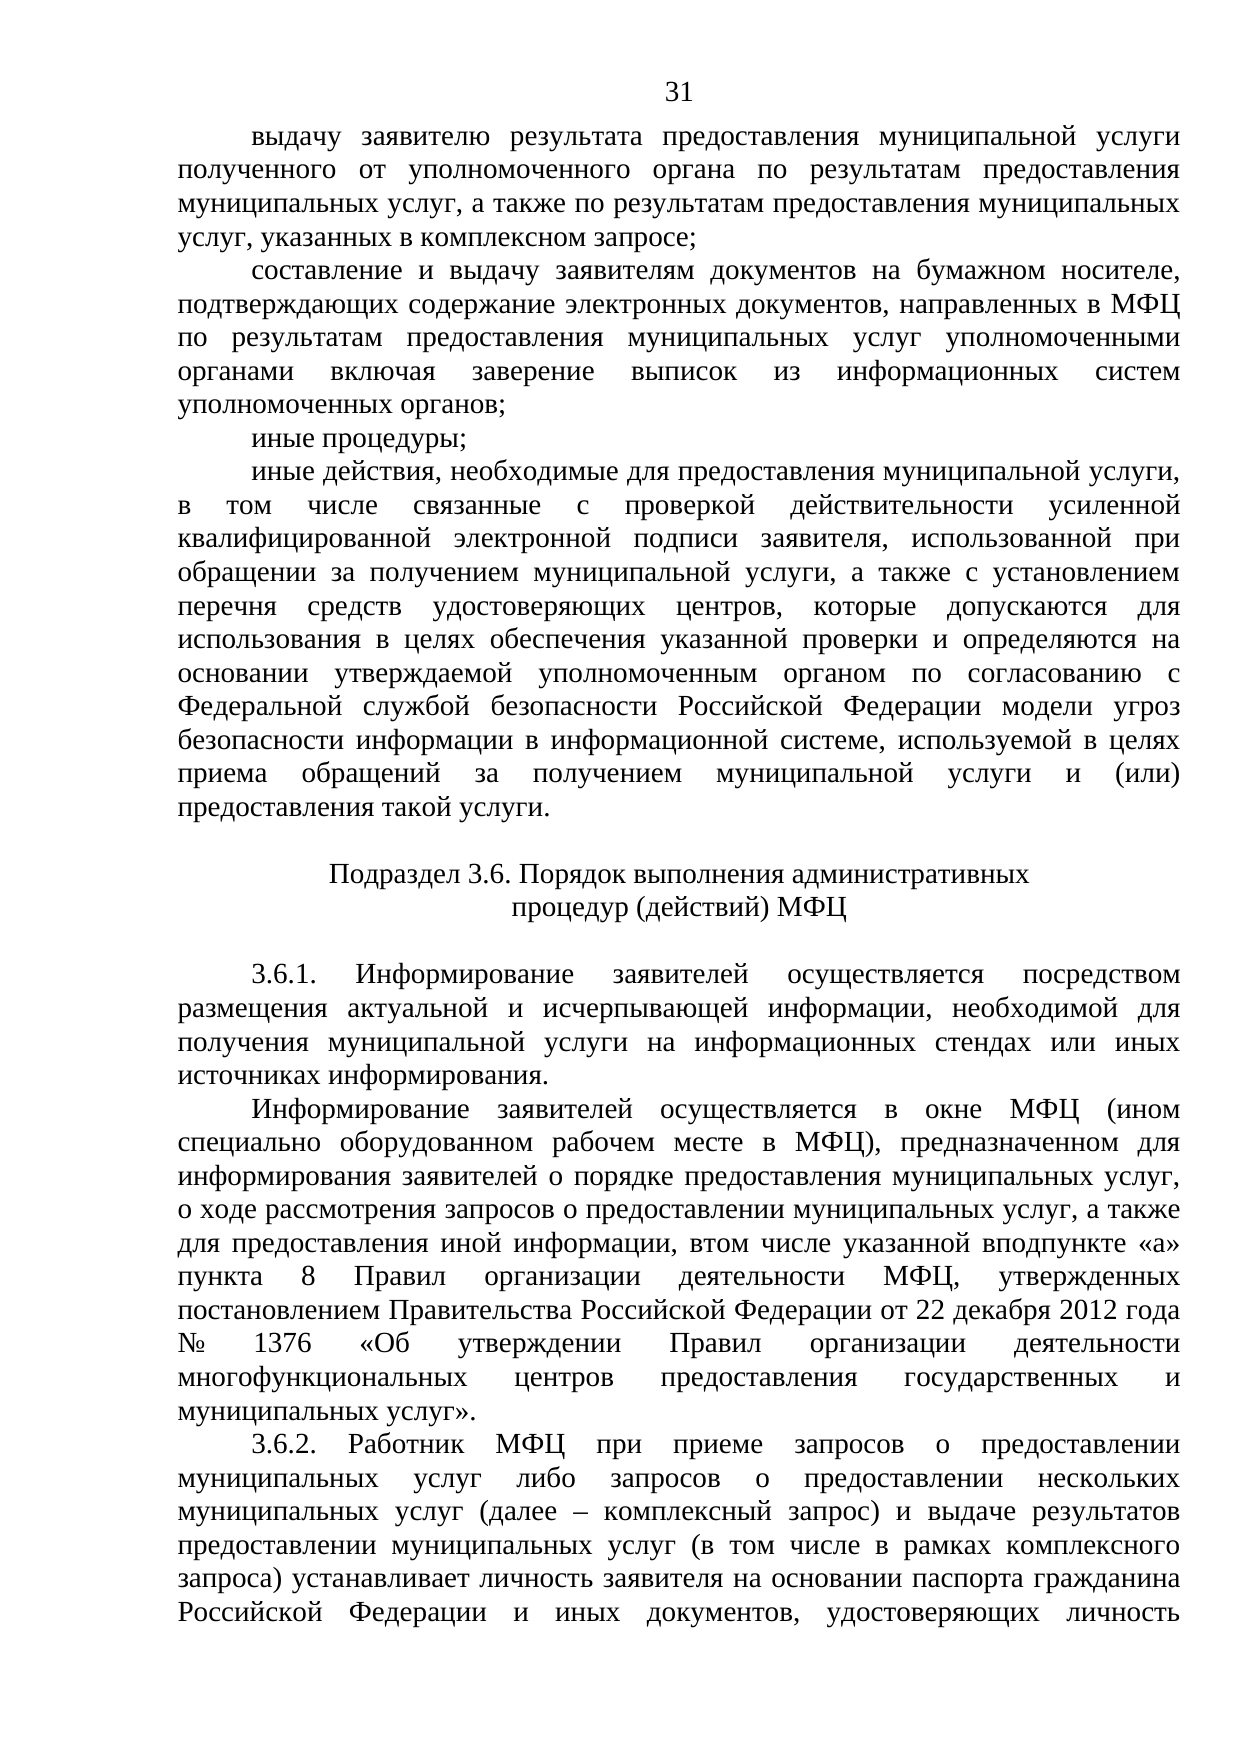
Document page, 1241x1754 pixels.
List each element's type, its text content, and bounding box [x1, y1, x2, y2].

text составление и выдачу заявителям документов на бумажном носителе, подтверждающих содержание электронных документов, направленных в МФЦ по результатам предоставления муниципальных услуг уполномоченными органами включая заверение выписок из информационных систем уполномоченных органов; [177, 252, 1181, 420]
text Подраздел 3.6. Порядок выполнения административных [177, 856, 1181, 889]
text выдачу заявителю результата предоставления муниципальной услуги полученного от уполномоченного органа по результатам предоставления муниципальных услуг, а также по результатам предоставления муниципальных услуг, указанных в комплексном запросе; [177, 118, 1181, 252]
text иные действия, необходимые для предоставления муниципальной услуги, в том числе связанные с проверкой действительности усиленной квалифицированной электронной подписи заявителя, использованной при обращении за получением муниципальной услуги, а также с установлением перечня средств удостоверяющих центров, которые допускаются для использования в целях обеспечения указанной проверки и определяются на основании утверждаемой уполномоченным органом по согласованию с Федеральной службой безопасности Российской Федерации модели угроз безопасности информации в информационной системе, используемой в целях приема обращений за получением муниципальной услуги и (или) предоставления такой услуги. [177, 453, 1181, 822]
text Информирование заявителей осуществляется в окне МФЦ (ином специально оборудованном рабочем месте в МФЦ), предназначенном для информирования заявителей о порядке предоставления муниципальных услуг, о ходе рассмотрения запросов о предоставлении муниципальных услуг, а также для предоставления иной информации, втом числе указанной вподпункте «а» пункта 8 Правил организации деятельности МФЦ, утвержденных постановлением Правительства Российской Федерации от 22 декабря 2012 года № 1376 «Об утверждении Правил организации деятельности многофункциональных центров предоставления государственных и муниципальных услуг». [177, 1091, 1181, 1426]
text иные процедуры; [177, 420, 1181, 453]
text процедур (действий) МФЦ [177, 889, 1181, 923]
text 3.6.1. Информирование заявителей осуществляется посредством размещения актуальной и исчерпывающей информации, необходимой для получения муниципальной услуги на информационных стендах или иных источниках информирования. [177, 957, 1181, 1091]
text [177, 1426, 1181, 1627]
